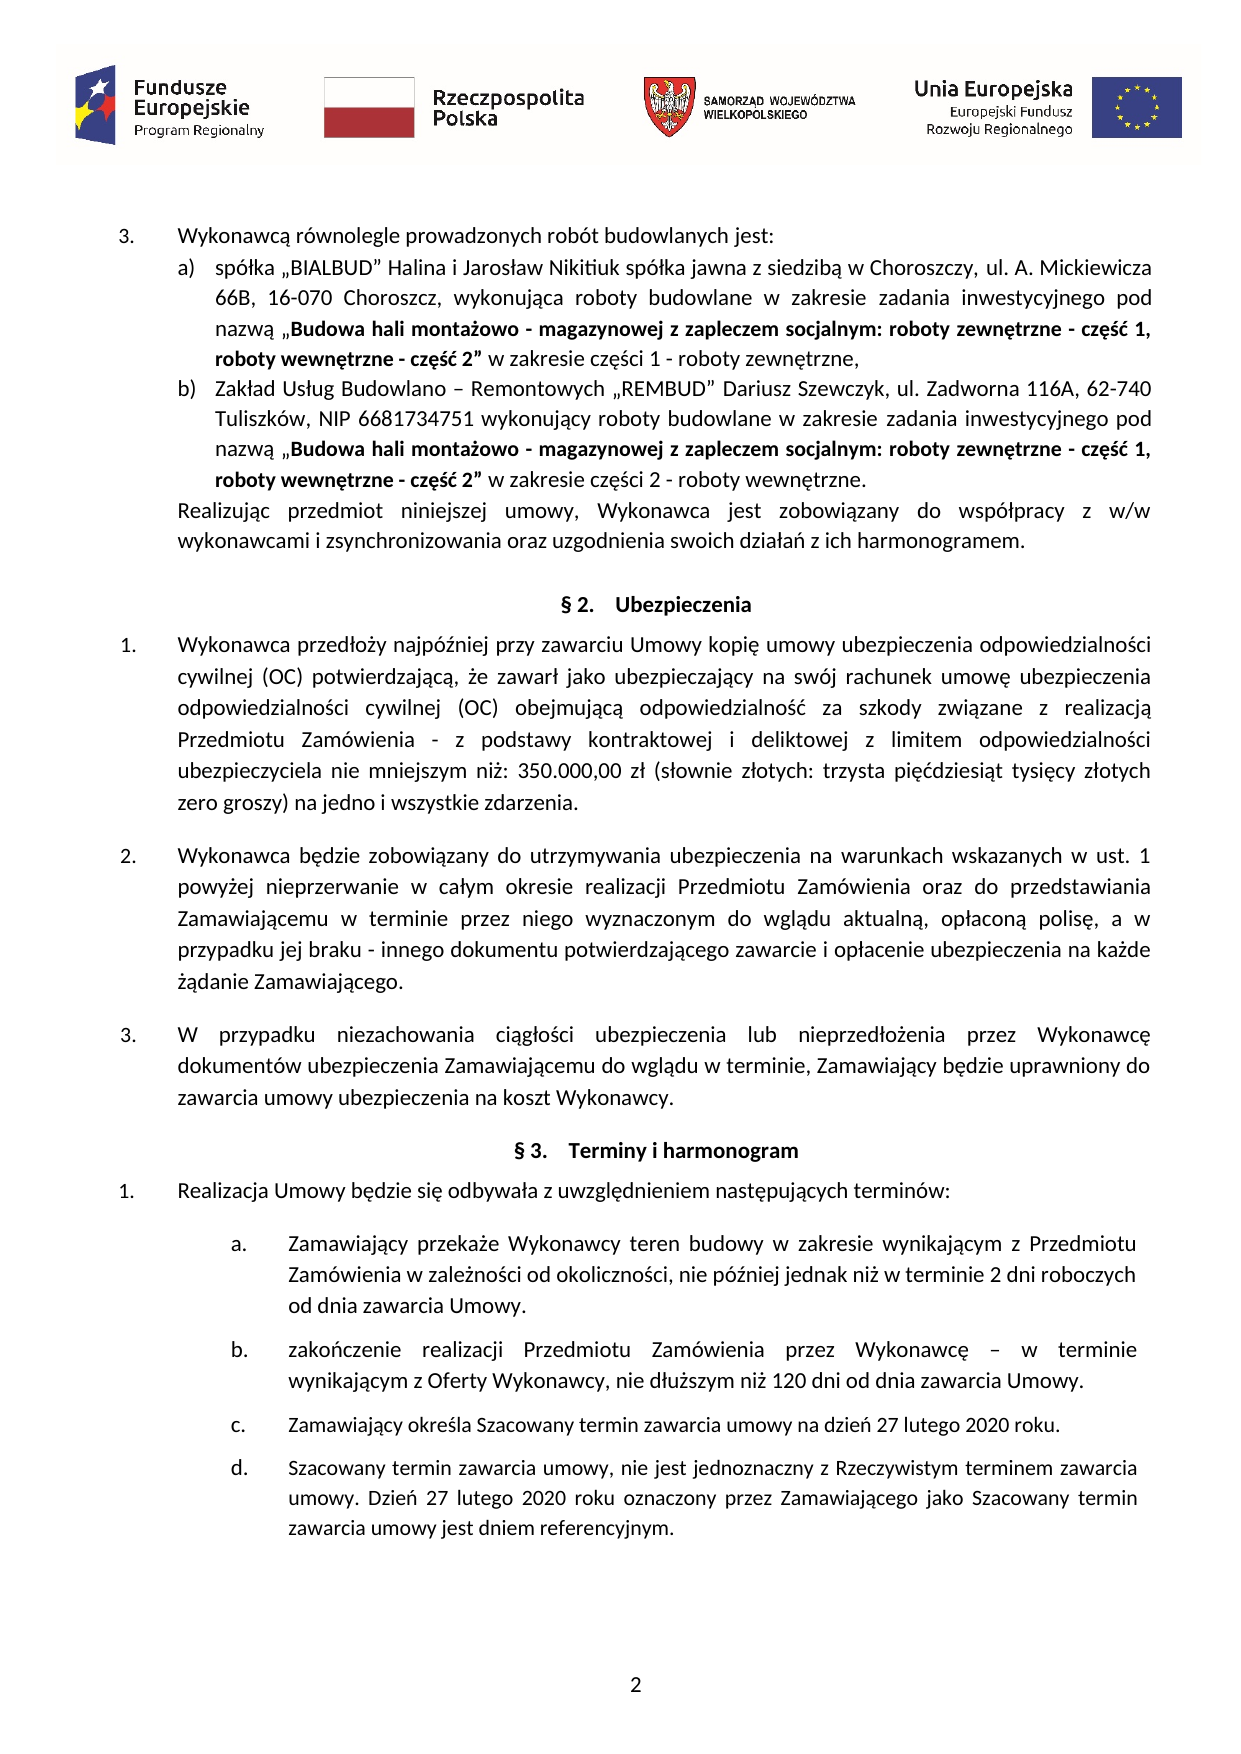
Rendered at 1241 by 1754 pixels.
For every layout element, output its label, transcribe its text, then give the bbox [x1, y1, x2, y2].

list W przypadku niezachowania ciągłości ubezpieczenia lub nieprzedłożenia przez Wykonawcę dokumentów ubezpieczenia Zamawiającemu do wglądu w terminie, Zamawiający będzie uprawniony do zawarcia umowy ubezpieczenia na koszt Wykonawcy. [120, 1020, 1152, 1111]
list Zakład Usług Budowlano – Remontowych „REMBUD” Dariusz Szewczyk, ul. Zadworna 116A, 62-740 Tuliszków, NIP 6681734751 wykonujący roboty budowlane w zakresie zadania inwestycyjnego pod nazwą „Budowa hali montażowo - magazynowej z zapleczem socjalnym: roboty zewnętrzne - część 1, roboty wewnętrzne - część 2” w zakresie części 2 - roboty wewnętrzne. [177, 374, 1152, 493]
list Zamawiający określa Szacowany termin zawarcia umowy na dzień 27 lutego 2020 roku. [231, 1410, 1138, 1438]
list Wykonawca przedłoży najpóźniej przy zawarciu Umowy kopię umowy ubezpieczenia odpowiedzialności cywilnej (OC) potwierdzającą, że zawarł jako ubezpieczający na swój rachunek umowę ubezpieczenia odpowiedzialności cywilnej (OC) obejmującą odpowiedzialność za szkody związane z realizacją Przedmiotu Zamówienia - z podstawy kontraktowej i deliktowej z limitem odpowiedzialności ubezpieczyciela nie mniejszym niż: 350.000,00 zł (słownie złotych: trzysta pięćdziesiąt tysięcy złotych zero groszy) na jedno i wszystkie zdarzenia. [120, 630, 1152, 816]
subtitle Ubezpieczenia [177, 590, 1152, 618]
subtitle Terminy i harmonogram [177, 1136, 1152, 1164]
list zakończenie realizacji Przedmiotu Zamówienia przez Wykonawcę – w terminie wynikającym z Oferty Wykonawcy, nie dłuższym niż 120 dni od dnia zawarcia Umowy. [231, 1335, 1138, 1394]
list Zamawiający przekaże Wykonawcy teren budowy w zakresie wynikającym z Przedmiotu Zamówienia w zależności od okoliczności, nie później jednak niż w terminie 2 dni roboczych od dnia zawarcia Umowy. [231, 1229, 1138, 1319]
list Wykonawcą równolegle prowadzonych robót budowlanych jest: [118, 222, 1152, 249]
list Wykonawca będzie zobowiązany do utrzymywania ubezpieczenia na warunkach wskazanych w ust. 1 powyżej nieprzerwanie w całym okresie realizacji Przedmiotu Zamówienia oraz do przedstawiania Zamawiającemu w terminie przez niego wyznaczonym do wglądu aktualną, opłaconą polisę, a w przypadku jej braku - innego dokumentu potwierdzającego zawarcie i opłacenie ubezpieczenia na każde żądanie Zamawiającego. [120, 841, 1152, 995]
list Szacowany termin zawarcia umowy, nie jest jednoznaczny z Rzeczywistym terminem zawarcia umowy. Dzień 27 lutego 2020 roku oznaczony przez Zamawiającego jako Szacowany termin zawarcia umowy jest dniem referencyjnym. [231, 1453, 1138, 1541]
list Realizując przedmiot niniejszej umowy, Wykonawca jest zobowiązany do współpracy z w/w wykonawcami i zsynchronizowania oraz uzgodnienia swoich działań z ich harmonogramem. [177, 496, 1152, 554]
list spółka „BIALBUD” Halina i Jarosław Nikitiuk spółka jawna z siedzibą w Choroszczy, ul. A. Mickiewicza 66B, 16-070 Choroszcz, wykonująca roboty budowlane w zakresie zadania inwestycyjnego pod nazwą „Budowa hali montażowo - magazynowej z zapleczem socjalnym: roboty zewnętrzne - część 1, roboty wewnętrzne - część 2” w zakresie części 1 - roboty zewnętrzne, [177, 253, 1152, 372]
list Realizacja Umowy będzie się odbywała z uwzględnieniem następujących terminów: [118, 1176, 1152, 1204]
picture [55, 44, 1202, 165]
